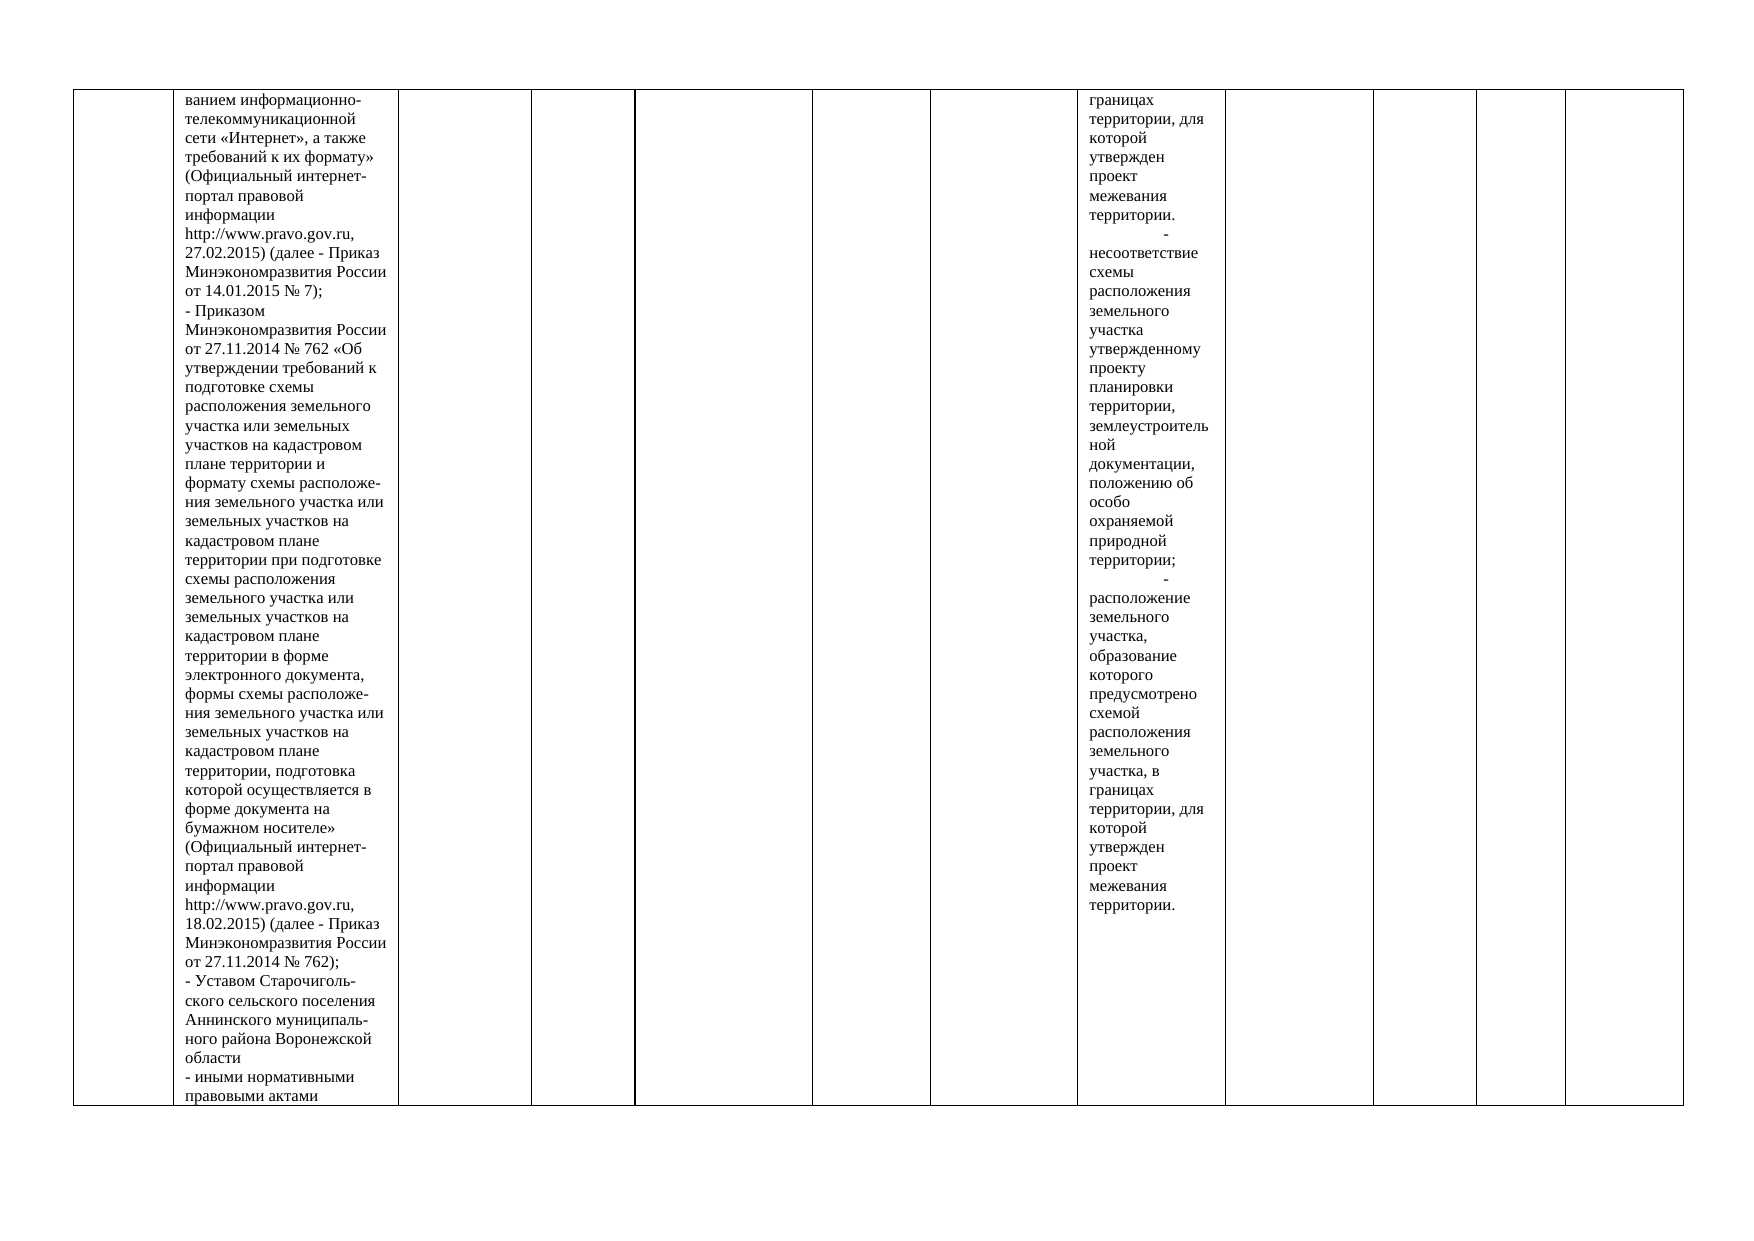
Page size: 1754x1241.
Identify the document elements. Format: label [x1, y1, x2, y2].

table_cell [1374, 90, 1476, 1105]
table_cell [1477, 90, 1565, 1105]
table_cell [636, 90, 812, 1105]
table_cell [74, 90, 173, 1105]
table_cell [931, 90, 1077, 1105]
table_cell [1078, 90, 1225, 1105]
table_cell [399, 90, 531, 1105]
table_cell [1566, 90, 1683, 1105]
table_cell [813, 90, 930, 1105]
table_cell [532, 90, 634, 1105]
table_cell [174, 90, 398, 1105]
table_cell [1226, 90, 1373, 1105]
